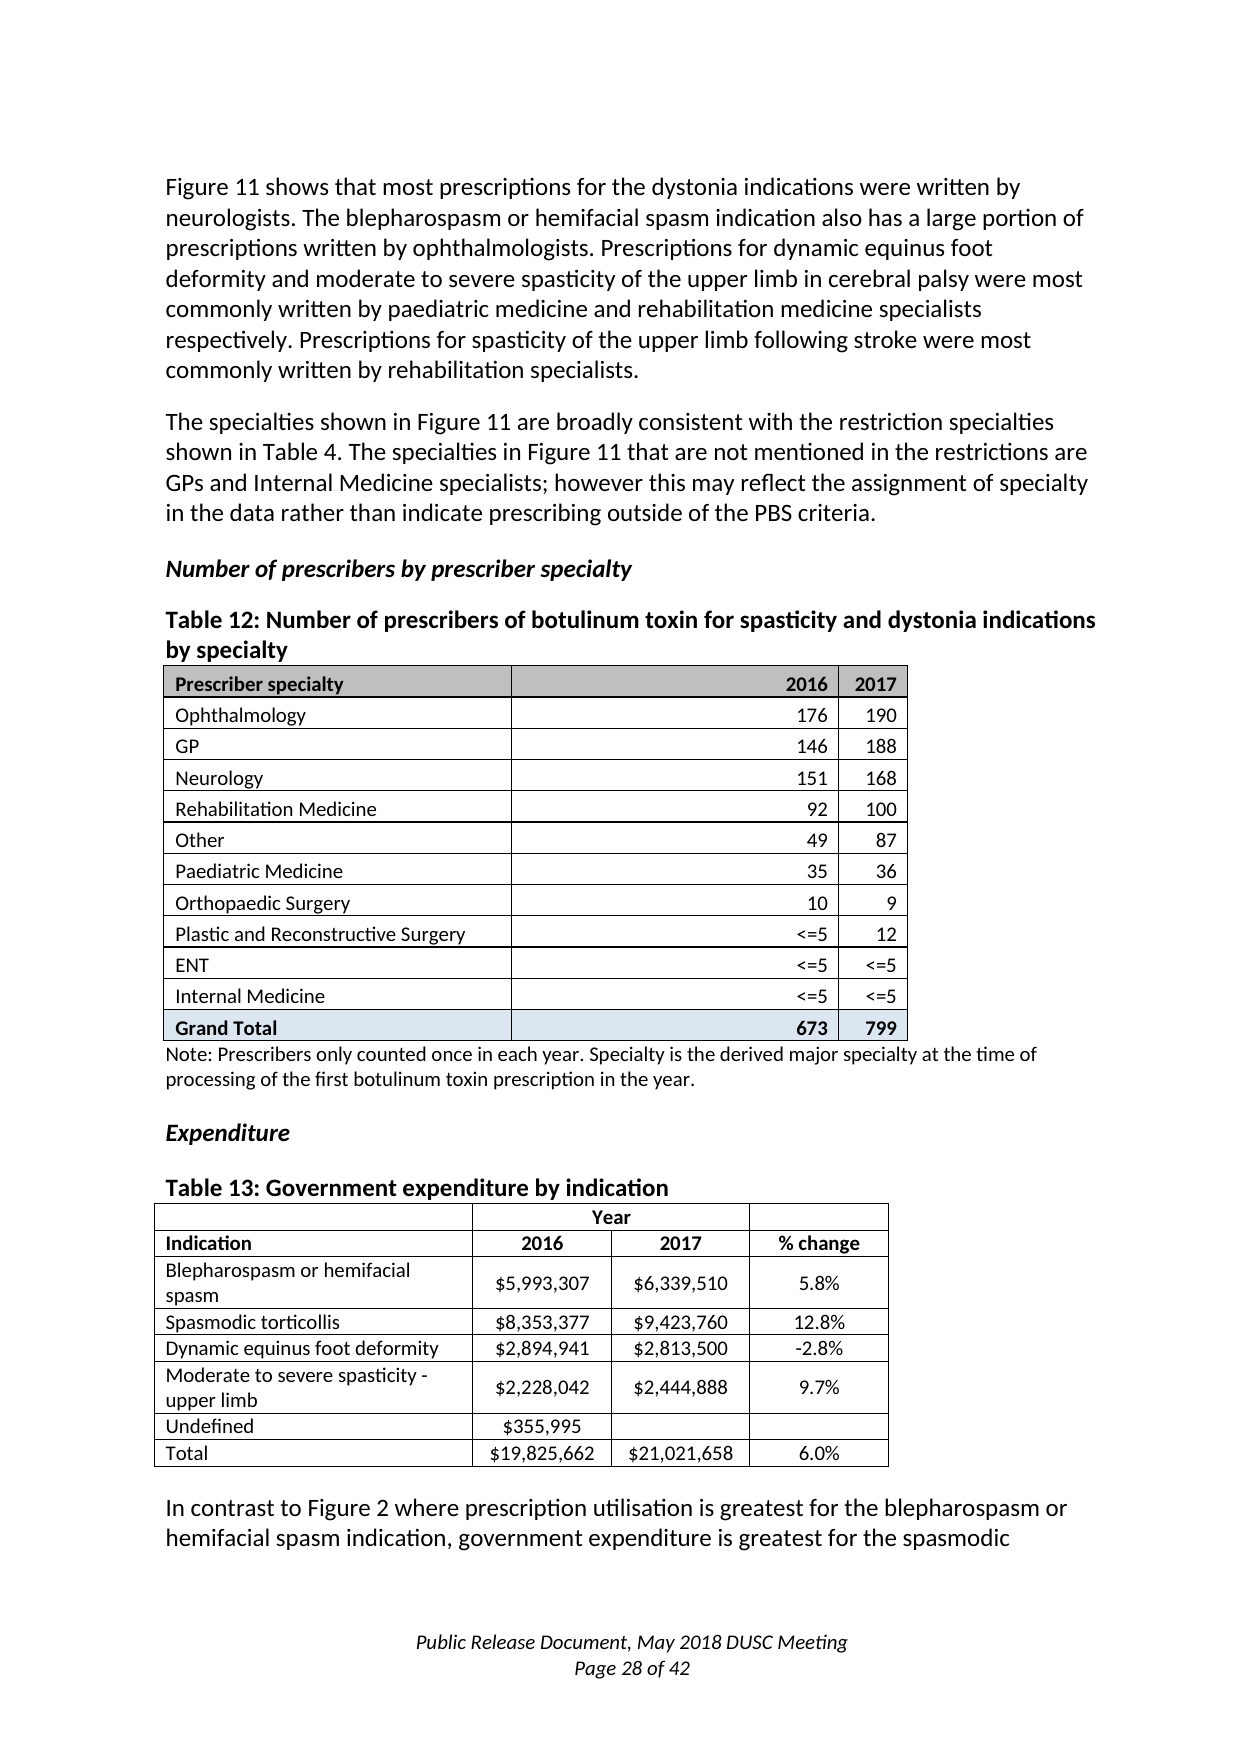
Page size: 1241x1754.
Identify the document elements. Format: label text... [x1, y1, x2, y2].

table_cell Undefined [155, 1414, 472, 1439]
text Expenditure [165, 1117, 1098, 1148]
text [165, 1492, 1098, 1553]
table_cell <=5 [512, 948, 838, 978]
table_cell 35 [512, 854, 838, 884]
table_cell <=5 [512, 979, 838, 1009]
table_cell 49 [512, 823, 838, 853]
table_cell $2,813,500 [612, 1335, 749, 1361]
table_cell Orthopaedic Surgery [164, 885, 511, 915]
table_cell -2.8% [750, 1335, 888, 1361]
table_header [750, 1204, 888, 1229]
table_cell $5,993,307 [473, 1257, 611, 1308]
table_cell <=5 [839, 979, 907, 1009]
table_cell 36 [839, 854, 907, 884]
table_cell Ophthalmology [164, 698, 511, 728]
table_cell $2,444,888 [612, 1362, 749, 1413]
table_cell 87 [839, 823, 907, 853]
table_cell 10 [512, 885, 838, 915]
table_cell Rehabilitation Medicine [164, 791, 511, 821]
table_cell 9 [839, 885, 907, 915]
table_cell Neurology [164, 760, 511, 790]
text Table 13: Government expenditure by indication [165, 1173, 1098, 1203]
table_cell Paediatric Medicine [164, 854, 511, 884]
table_cell Moderate to severe spasticity - upper limb [155, 1362, 472, 1413]
table_cell 9.7% [750, 1362, 888, 1413]
table_cell $2,894,941 [473, 1335, 611, 1361]
table_cell Spasmodic torticollis [155, 1309, 472, 1334]
table_cell $21,021,658 [612, 1440, 749, 1466]
table_header Prescriber specialty [164, 666, 511, 696]
table_cell Plastic and Reconstructive Surgery [164, 916, 511, 946]
table_cell Other [164, 823, 511, 853]
table_cell 2017 [612, 1231, 749, 1256]
table_cell 6.0% [750, 1440, 888, 1466]
table_cell 100 [839, 791, 907, 821]
text Table 12: Number of prescribers of botulinum toxin for spasticity and dystonia indications by specialty [165, 604, 1098, 665]
table_cell $9,423,760 [612, 1309, 749, 1334]
text Number of prescribers by prescriber specialty [165, 553, 1098, 583]
table_cell Internal Medicine [164, 979, 511, 1009]
table_cell 673 [512, 1010, 838, 1040]
table_cell [612, 1414, 749, 1439]
table_cell Blepharospasm or hemifacial spasm [155, 1257, 472, 1308]
table_cell 92 [512, 791, 838, 821]
text Note: Prescribers only counted once in each year. Specialty is the derived major specialty at the time of processing of the first botulinum toxin prescription in the year. [165, 1041, 1098, 1092]
table_header 2016 [512, 666, 838, 696]
table_cell % change [750, 1231, 888, 1256]
table_cell 12 [839, 916, 907, 946]
table_header 2017 [839, 666, 907, 696]
table_cell Dynamic equinus foot deformity [155, 1335, 472, 1361]
table_header [155, 1204, 472, 1229]
table_header Year [473, 1204, 749, 1229]
table_cell <=5 [512, 916, 838, 946]
table_cell 168 [839, 760, 907, 790]
table_cell GP [164, 729, 511, 759]
table_cell ENT [164, 948, 511, 978]
table_cell 176 [512, 698, 838, 728]
table_cell $6,339,510 [612, 1257, 749, 1308]
table_cell [750, 1414, 888, 1439]
table_cell 5.8% [750, 1257, 888, 1308]
table_cell Total [155, 1440, 472, 1466]
text The specialties shown in Figure 11 are broadly consistent with the restriction specialties shown in Table 4. The specialties in Figure 11 that are not mentioned in the restrictions are GPs and Internal Medicine specialists; however this may reflect the assignment of specialty in the data rather than indicate prescribing outside of the PBS criteria. [165, 406, 1098, 528]
table_cell 151 [512, 760, 838, 790]
table_cell 146 [512, 729, 838, 759]
table_cell $2,228,042 [473, 1362, 611, 1413]
table_cell 799 [839, 1010, 907, 1040]
table_cell 188 [839, 729, 907, 759]
table_cell $19,825,662 [473, 1440, 611, 1466]
table_cell $355,995 [473, 1414, 611, 1439]
table_cell 12.8% [750, 1309, 888, 1334]
table_cell Indication [155, 1231, 472, 1256]
table_cell Grand Total [164, 1010, 511, 1040]
text Figure 11 shows that most prescriptions for the dystonia indications were written by neurologists. The blepharospasm or hemifacial spasm indication also has a large portion of prescriptions written by ophthalmologists. Prescriptions for dynamic equinus foot deformity and moderate to severe spasticity of the upper limb in cerebral palsy were most commonly written by paediatric medicine and rehabilitation medicine specialists respectively. Prescriptions for spasticity of the upper limb following stroke were most commonly written by rehabilitation specialists. [165, 171, 1098, 385]
table_cell <=5 [839, 948, 907, 978]
table_cell $8,353,377 [473, 1309, 611, 1334]
table_cell 2016 [473, 1231, 611, 1256]
table_cell 190 [839, 698, 907, 728]
